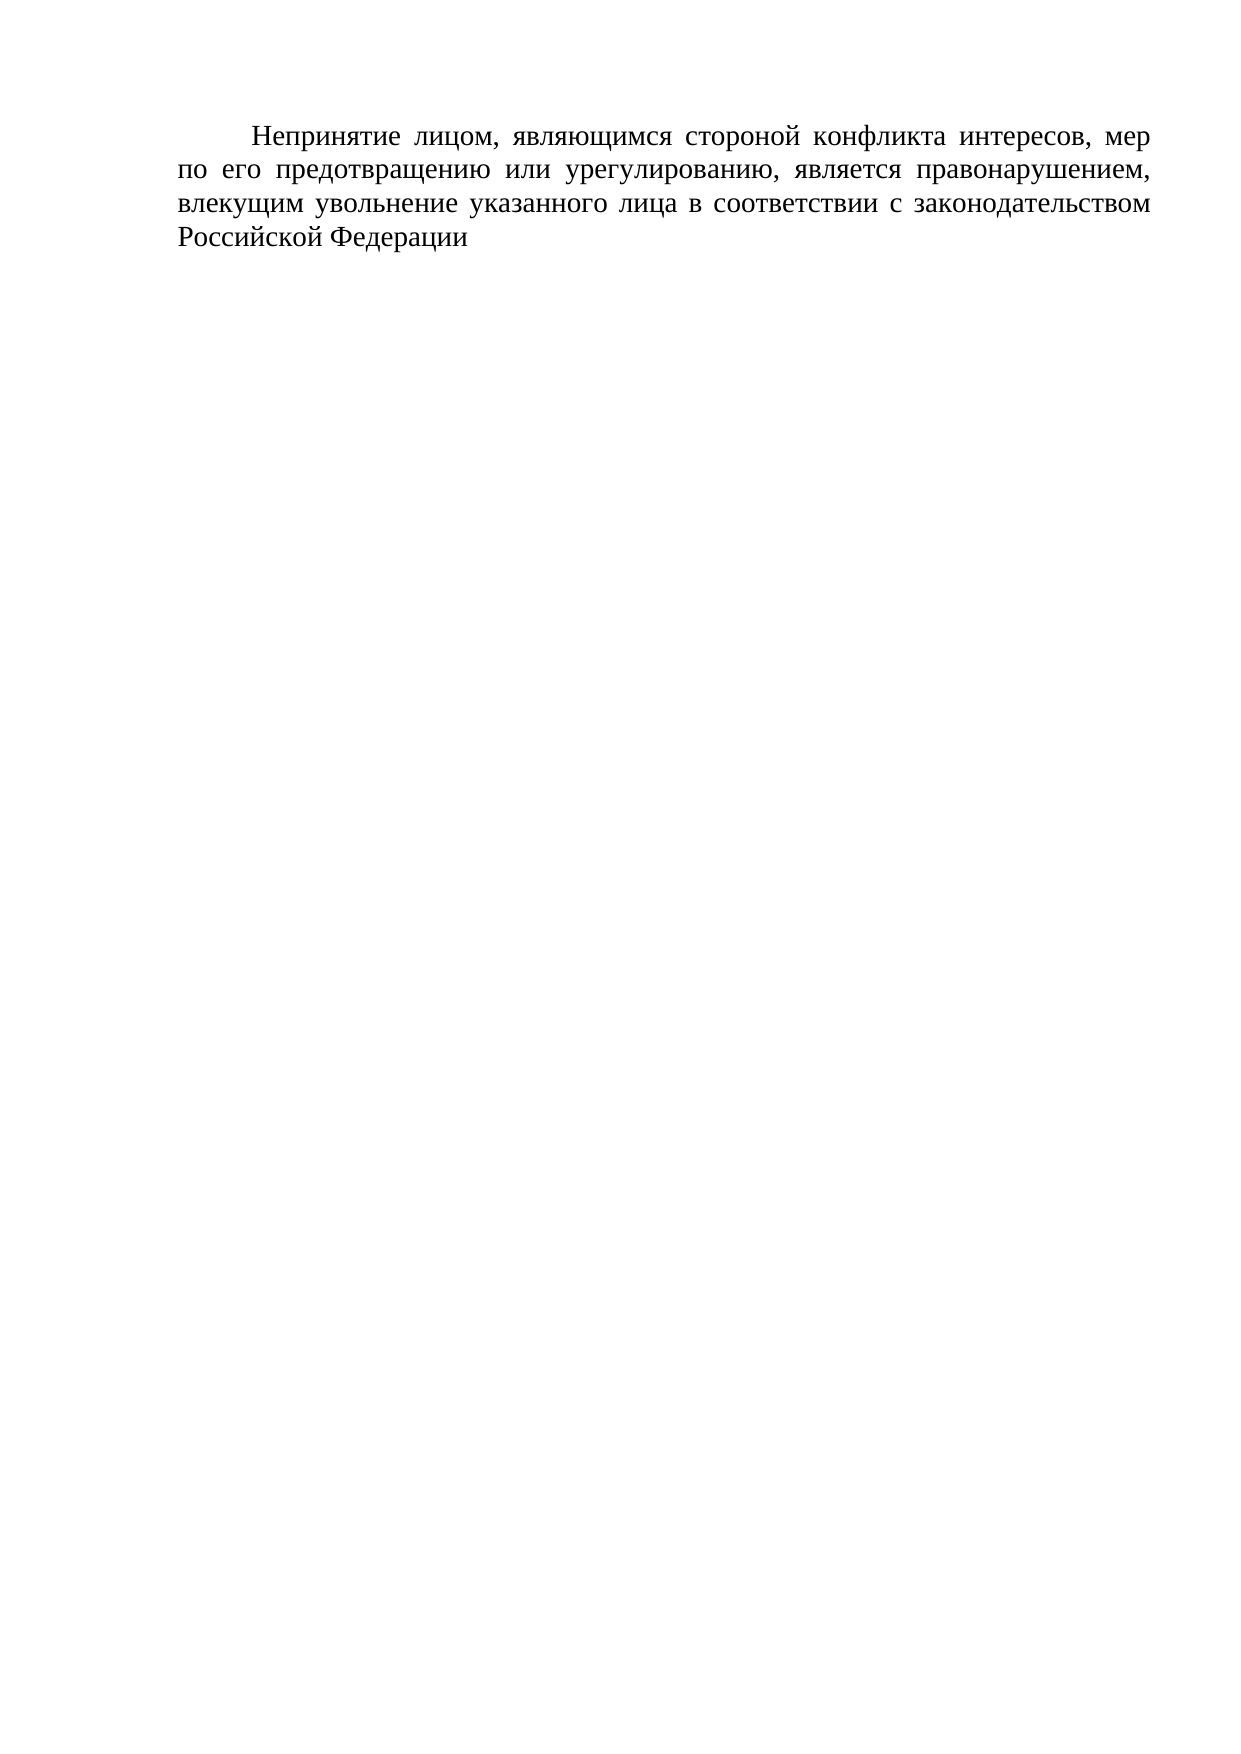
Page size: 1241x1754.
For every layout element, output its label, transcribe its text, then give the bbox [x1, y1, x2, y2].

text Непринятие лицом, являющимся стороной конфликта интересов, мер по его предотвращению или урегулированию, является правонарушением, влекущим увольнение указанного лица в соответствии с законодательством Российской Федерации [177, 118, 1152, 252]
